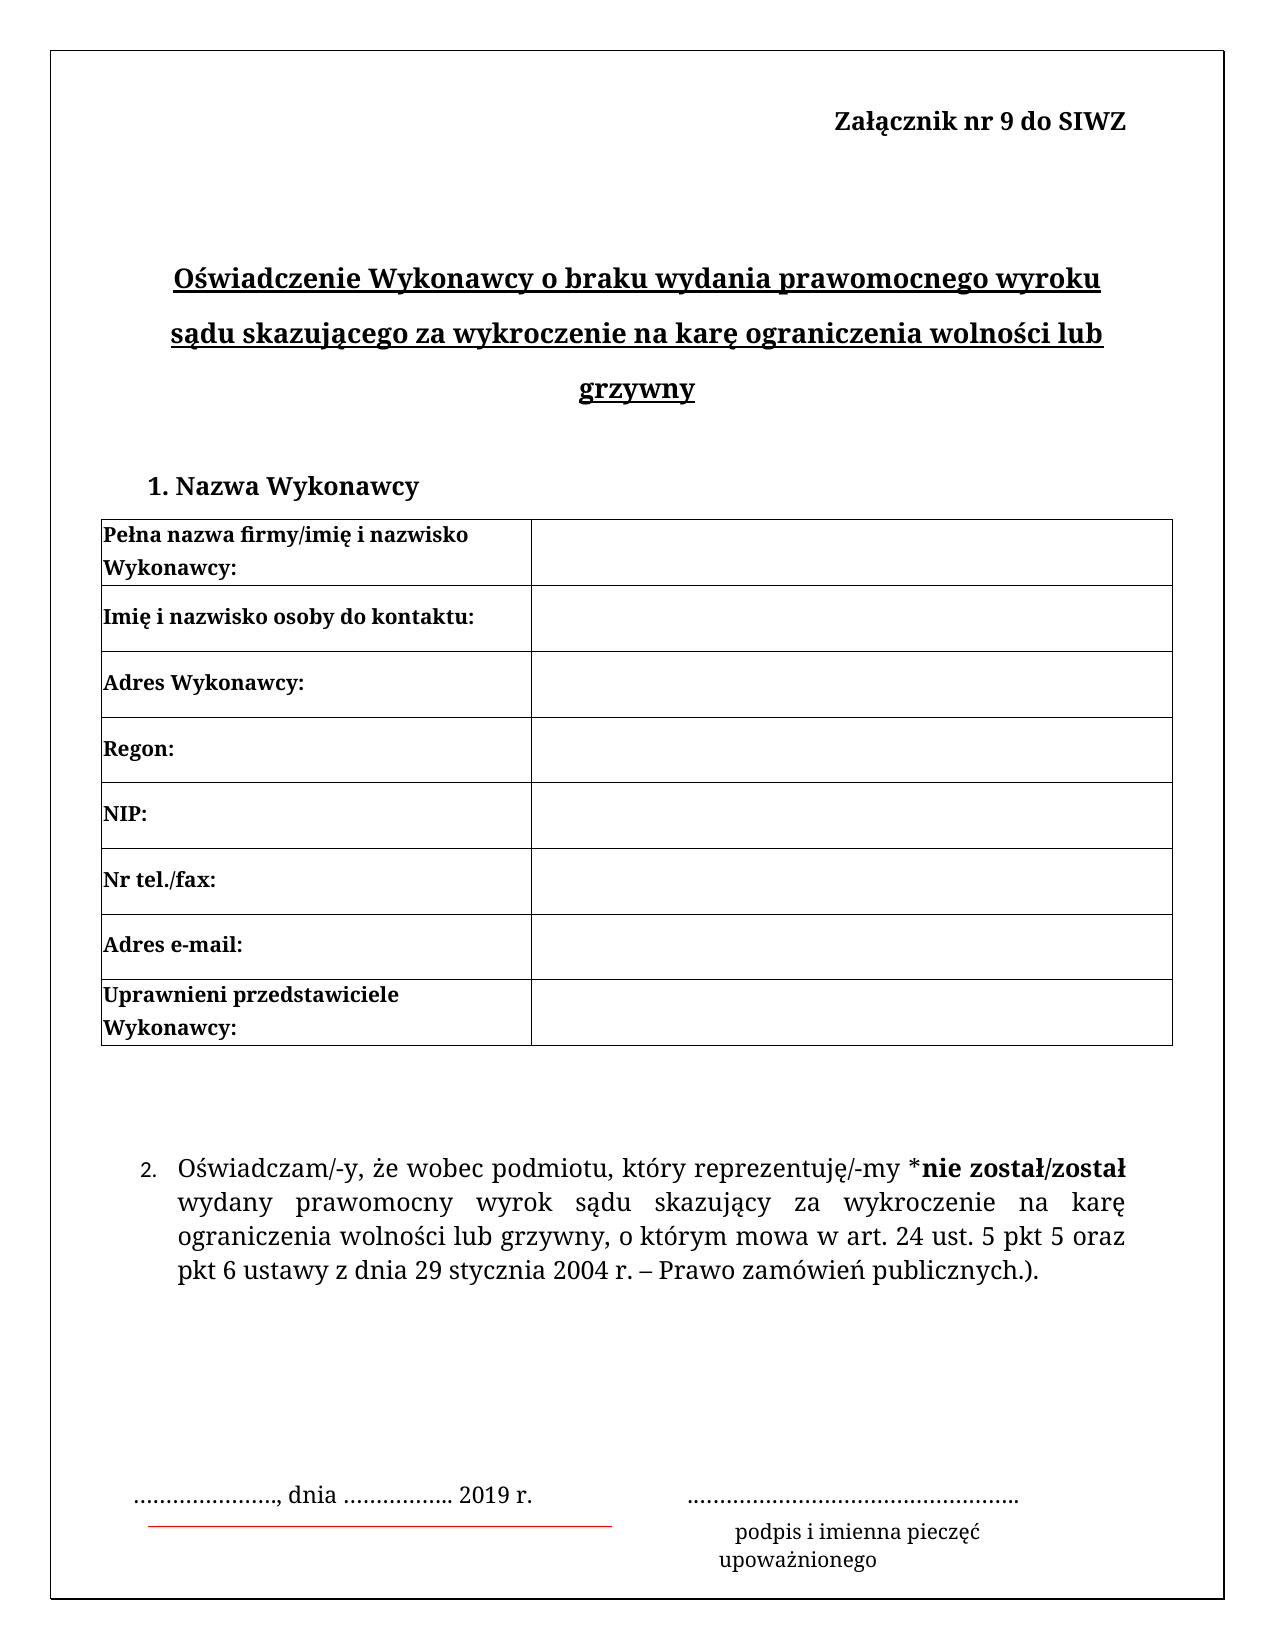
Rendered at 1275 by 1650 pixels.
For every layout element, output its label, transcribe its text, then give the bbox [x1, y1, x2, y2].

table_cell Adres e-mail: [102, 915, 531, 979]
table_cell Regon: [102, 718, 531, 782]
table_cell [532, 980, 1172, 1045]
table_header [532, 520, 1172, 585]
text 1. Nazwa Wykonawcy [148, 468, 1126, 502]
table_cell [532, 783, 1172, 848]
list Oświadczam/-y, że wobec podmiotu, który reprezentuję/-my *nie został/został wydany prawomocny wyrok sądu skazujący za wykroczenie na karę ograniczenia wolności lub grzywny, o którym mowa w art. 24 ust. 5 pkt 5 oraz pkt 6 ustawy z dnia 29 stycznia 2004 r. – Prawo zamówień publicznych.). [140, 1151, 1126, 1287]
text …………………., dnia …………….. 2019 r. .………………………………………….. [133, 1479, 1126, 1510]
table_cell Imię i nazwisko osoby do kontaktu: [102, 586, 531, 651]
table_cell Uprawnieni przedstawiciele Wykonawcy: [102, 980, 531, 1045]
table_cell Nr tel./fax: [102, 849, 531, 913]
text Oświadczenie Wykonawcy o braku wydania prawomocnego wyroku sądu skazującego za wykroczenie na karę ograniczenia wolności lub grzywny [148, 259, 1126, 407]
table_cell NIP: [102, 783, 531, 848]
table_header Pełna nazwa firmy/imię i nazwisko Wykonawcy: [102, 520, 531, 585]
table_cell [532, 849, 1172, 913]
table_cell [532, 718, 1172, 782]
text Załącznik nr 9 do SIWZ [148, 103, 1126, 137]
table_cell Adres Wykonawcy: [102, 652, 531, 717]
table_cell [532, 652, 1172, 717]
table_cell [532, 915, 1172, 979]
table_cell [532, 586, 1172, 651]
